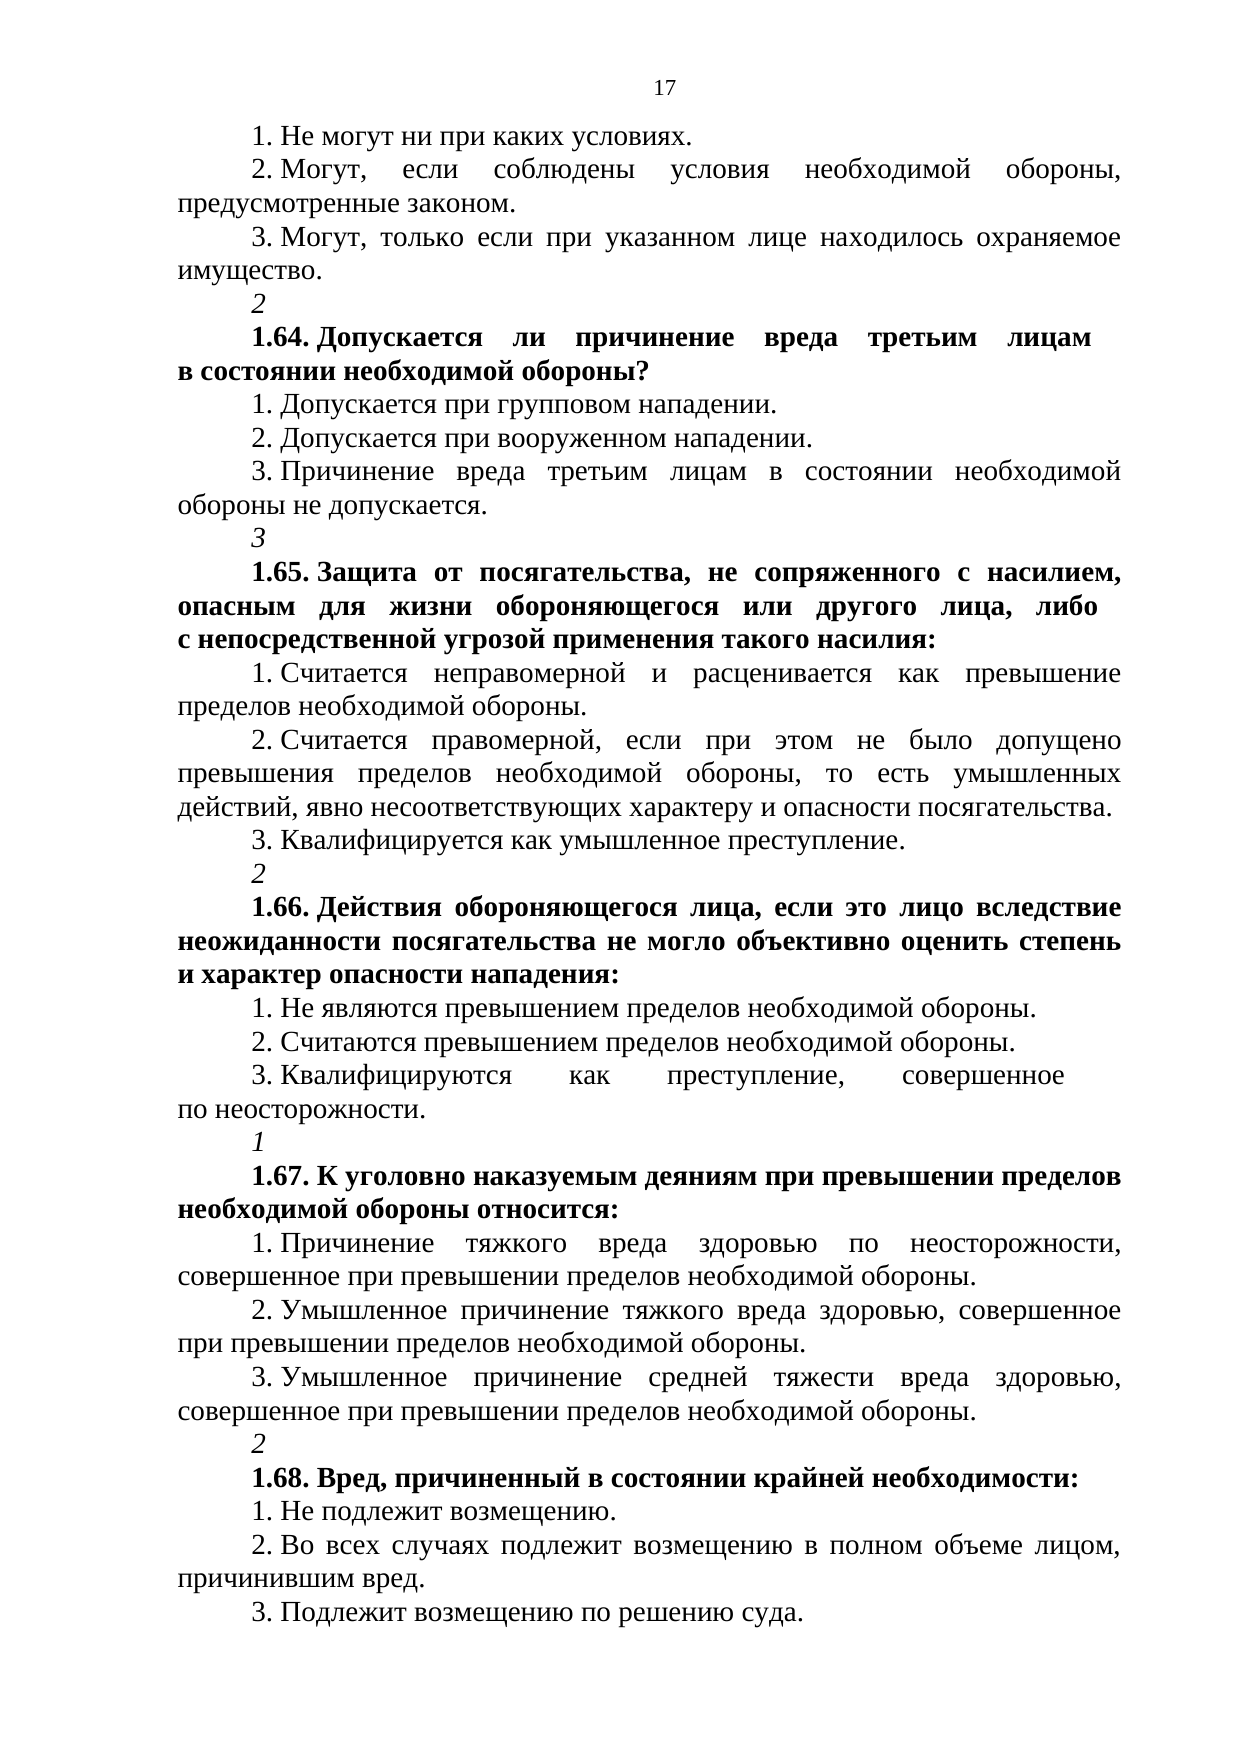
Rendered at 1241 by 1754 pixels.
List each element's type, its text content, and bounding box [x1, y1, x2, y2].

text 2. Считается правомерной, если при этом не было допущено превышения пределов необходимой обороны, то есть умышленных действий, явно несоответствующих характеру и опасности посягательства. [177, 722, 1122, 822]
text 1.64. Допускается ли причинение вреда третьим лицам в состоянии необходимой обороны? [177, 319, 1122, 386]
text 2 [177, 856, 1122, 889]
text 1. Не могут ни при каких условиях. [177, 118, 1122, 152]
text 1.65. Защита от посягательства, не сопряженного с насилием, опасным для жизни обороняющегося или другого лица, либо с непосредственной угрозой применения такого насилия: [177, 554, 1122, 655]
text 2. Допускается при вооруженном нападении. [177, 420, 1122, 453]
text 2 [177, 1426, 1122, 1460]
text 3. Умышленное причинение средней тяжести вреда здоровью, совершенное при превышении пределов необходимой обороны. [177, 1359, 1122, 1426]
text 3. Причинение вреда третьим лицам в состоянии необходимой обороны не допускается. [177, 453, 1122, 521]
text 1. Допускается при групповом нападении. [177, 386, 1122, 420]
text 1 [177, 1124, 1122, 1158]
text 1. Не подлежит возмещению. [177, 1493, 1122, 1527]
text 1. Причинение тяжкого вреда здоровью по неосторожности, совершенное при превышении пределов необходимой обороны. [177, 1225, 1122, 1292]
text 2. Умышленное причинение тяжкого вреда здоровью, совершенное при превышении пределов необходимой обороны. [177, 1292, 1122, 1359]
text 1. Не являются превышением пределов необходимой обороны. [177, 990, 1122, 1024]
text 1.68. Вред, причиненный в состоянии крайней необходимости: [177, 1460, 1122, 1493]
text 2 [177, 286, 1122, 319]
text 2. Могут, если соблюдены условия необходимой обороны, предусмотренные законом. [177, 152, 1122, 219]
text 1.67. К уголовно наказуемым деяниям при превышении пределов необходимой обороны относится: [177, 1158, 1122, 1225]
text 3. Могут, только если при указанном лице находилось охраняемое имущество. [177, 219, 1122, 286]
text 3. Квалифицируется как умышленное преступление. [177, 822, 1122, 856]
text 3 [177, 521, 1122, 554]
text 3. Квалифицируются как преступление, совершенное по неосторожности. [177, 1057, 1122, 1124]
text 2. Считаются превышением пределов необходимой обороны. [177, 1024, 1122, 1057]
text 1. Считается неправомерной и расценивается как превышение пределов необходимой обороны. [177, 655, 1122, 722]
text 3. Подлежит возмещению по решению суда. [177, 1594, 1122, 1627]
text 2. Во всех случаях подлежит возмещению в полном объеме лицом, причинившим вред. [177, 1527, 1122, 1594]
text 1.66. Действия обороняющегося лица, если это лицо вследствие неожиданности посягательства не могло объективно оценить степень и характер опасности нападения: [177, 889, 1122, 990]
